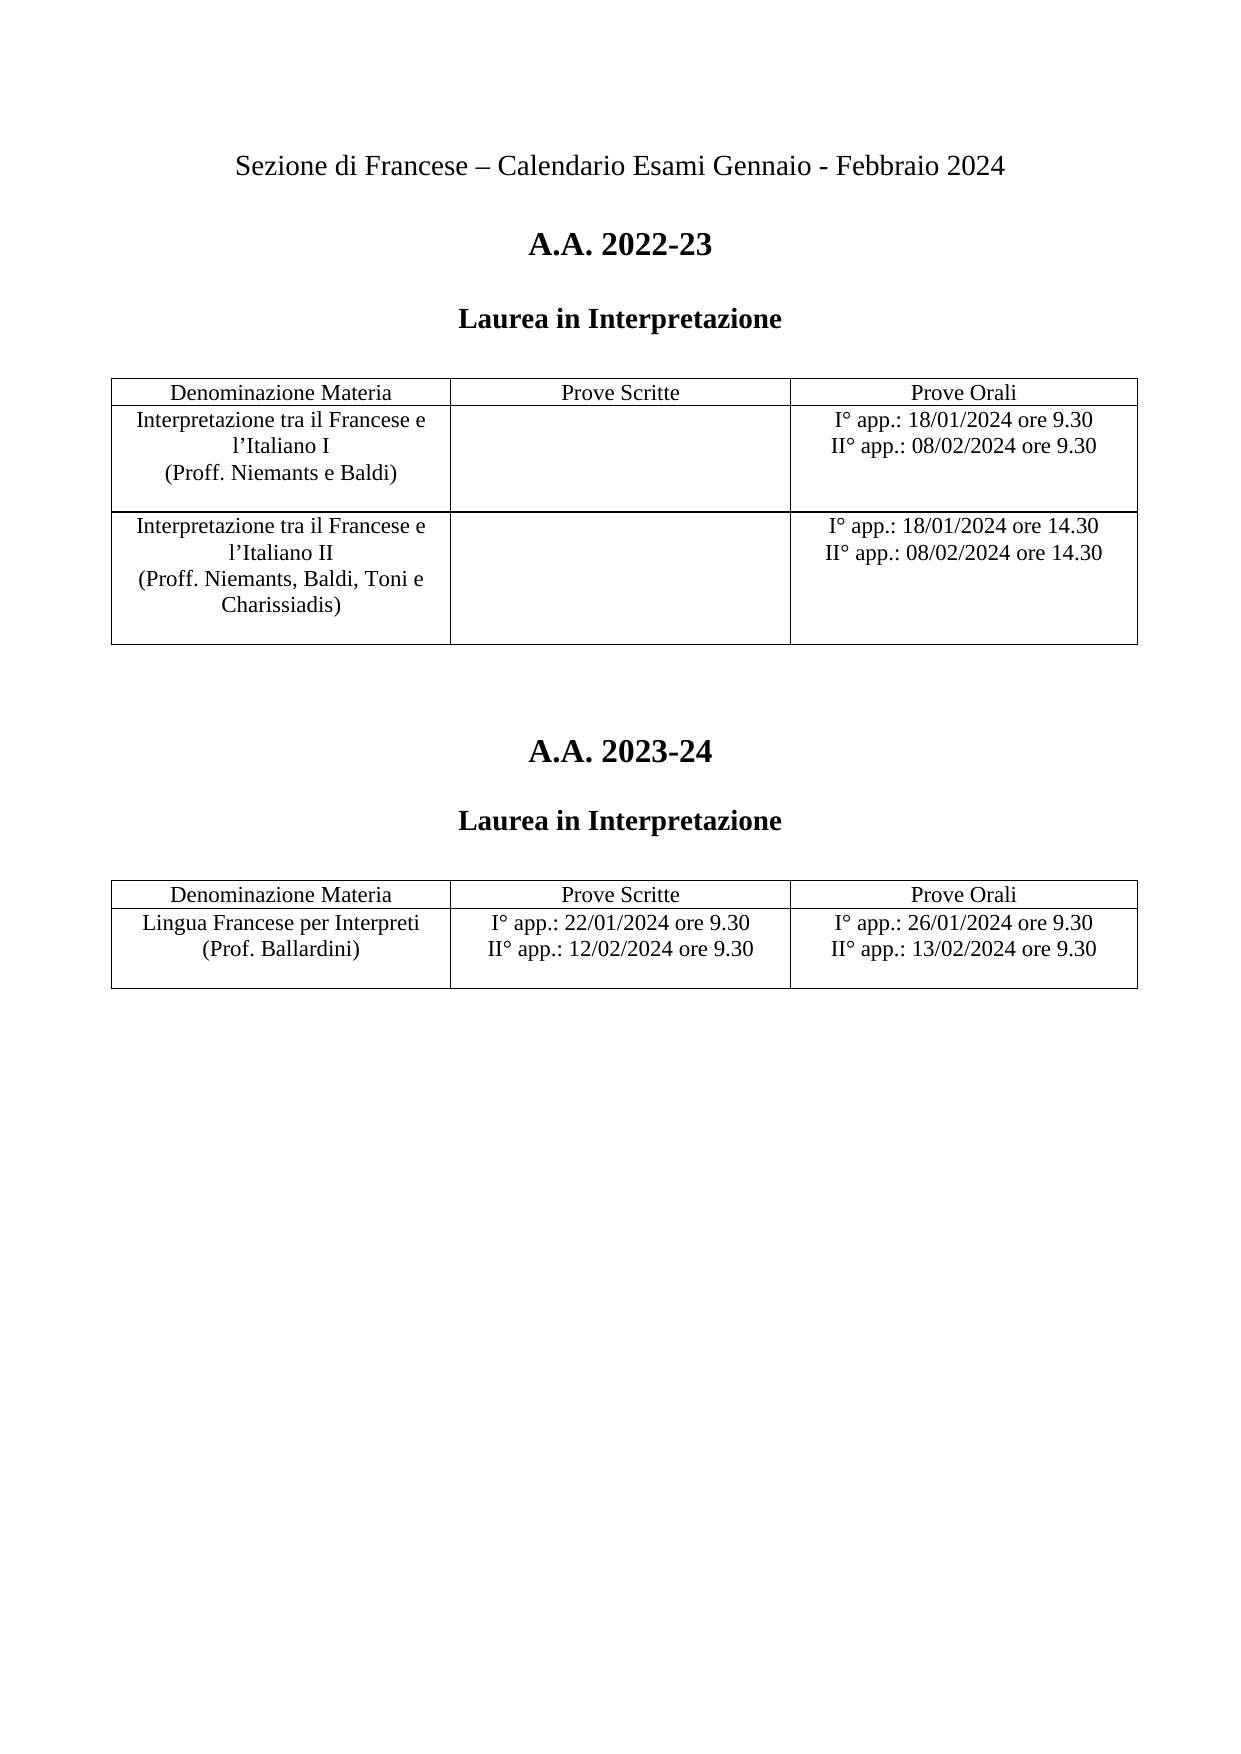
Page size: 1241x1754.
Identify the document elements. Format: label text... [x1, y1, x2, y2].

table_cell Interpretazione tra il Francese e l’Italiano I (Proff. Niemants e Baldi) [112, 406, 450, 511]
table_cell I° app.: 18/01/2024 ore 9.30 II° app.: 08/02/2024 ore 9.30 [791, 406, 1137, 511]
table_header Prove Orali [791, 379, 1137, 405]
table_header Prove Scritte [451, 379, 790, 405]
title Laurea in Interpretazione [118, 803, 1122, 837]
table_cell Lingua Francese per Interpreti (Prof. Ballardini) [112, 909, 450, 988]
table_cell [451, 406, 790, 511]
table_cell Interpretazione tra il Francese e l’Italiano II (Proff. Niemants, Baldi, Toni e Charissiadis) [112, 513, 450, 644]
title A.A. 2022-23 [118, 224, 1122, 263]
title Laurea in Interpretazione [118, 301, 1122, 334]
table_cell I° app.: 18/01/2024 ore 14.30 II° app.: 08/02/2024 ore 14.30 [791, 513, 1137, 644]
table_cell [451, 513, 790, 644]
table_cell I° app.: 22/01/2024 ore 9.30 II° app.: 12/02/2024 ore 9.30 [451, 909, 790, 988]
table_header Prove Scritte [451, 881, 790, 907]
table_header Denominazione Materia [112, 881, 450, 907]
table_header Denominazione Materia [112, 379, 450, 405]
table_header Prove Orali [791, 881, 1137, 907]
title A.A. 2023-24 [118, 732, 1122, 770]
table_cell I° app.: 26/01/2024 ore 9.30 II° app.: 13/02/2024 ore 9.30 [791, 909, 1137, 988]
title Sezione di Francese – Calendario Esami Gennaio - Febbraio 2024 [118, 148, 1122, 181]
